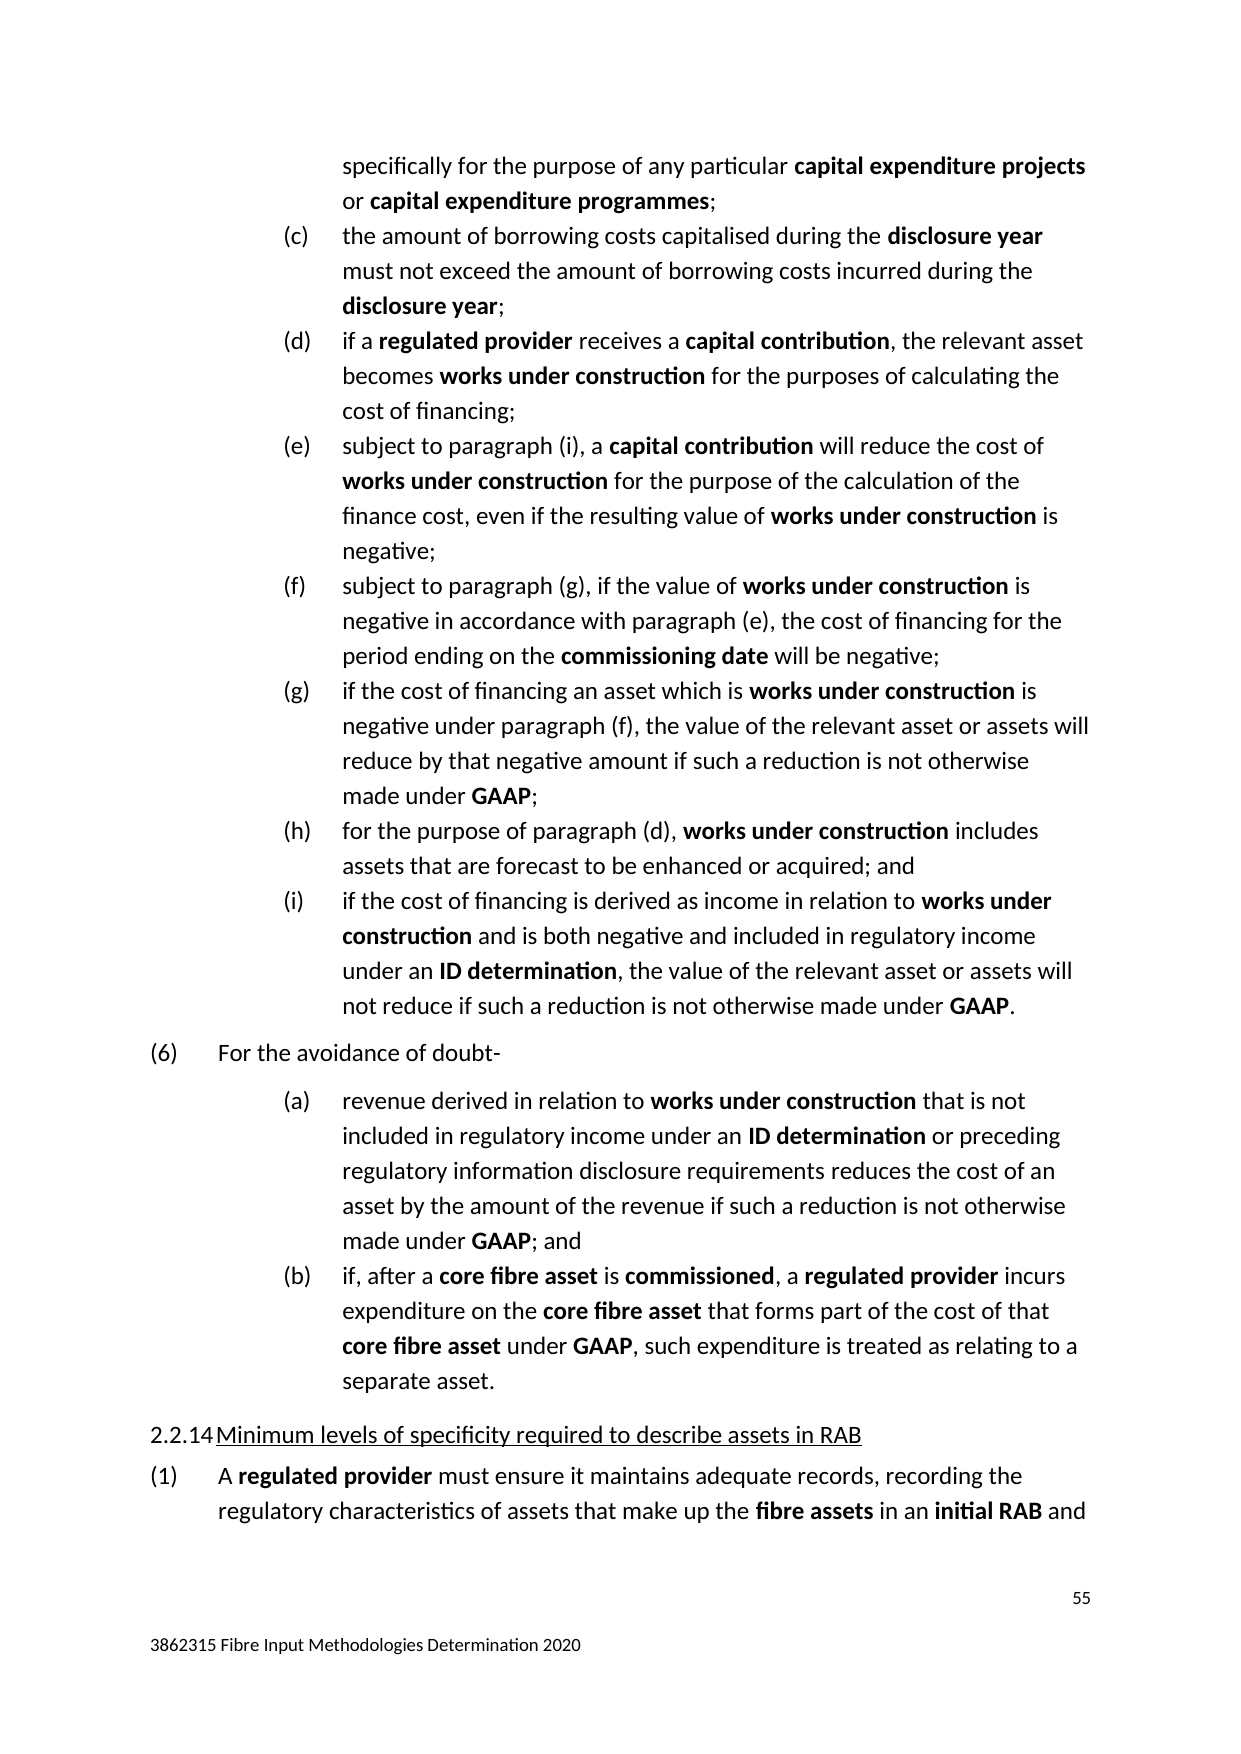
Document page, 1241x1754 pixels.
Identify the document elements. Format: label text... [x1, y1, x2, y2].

subtitle for the purpose of paragraph (d), works under construction includes assets that are forecast to be enhanced or acquired; and [283, 815, 1090, 881]
subtitle subject to paragraph (i), a capital contribution will reduce the cost of works under construction for the purpose of the calculation of the finance cost, even if the resulting value of works under construction is negative; [283, 430, 1090, 566]
subtitle For the avoidance of doubt- [150, 1037, 1090, 1068]
subtitle if, after a core fibre asset is commissioned, a regulated provider incurs expenditure on the core fibre asset that forms part of the cost of that core fibre asset under GAAP, such expenditure is treated as relating to a separate asset. [283, 1260, 1090, 1396]
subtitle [283, 150, 1090, 216]
subtitle the amount of borrowing costs capitalised during the disclosure year must not exceed the amount of borrowing costs incurred during the disclosure year; [283, 220, 1090, 321]
subtitle subject to paragraph (g), if the value of works under construction is negative in accordance with paragraph (e), the cost of financing for the period ending on the commissioning date will be negative; [283, 570, 1090, 671]
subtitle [150, 1460, 1090, 1526]
subtitle if the cost of financing is derived as income in relation to works under construction and is both negative and included in regulatory income under an ID determination, the value of the relevant asset or assets will not reduce if such a reduction is not otherwise made under GAAP. [283, 885, 1090, 1021]
subtitle if the cost of financing an asset which is works under construction is negative under paragraph (f), the value of the relevant asset or assets will reduce by that negative amount if such a reduction is not otherwise made under GAAP; [283, 675, 1090, 811]
subtitle Minimum levels of specificity required to describe assets in RAB [150, 1419, 1090, 1449]
subtitle revenue derived in relation to works under construction that is not included in regulatory income under an ID determination or preceding regulatory information disclosure requirements reduces the cost of an asset by the amount of the revenue if such a reduction is not otherwise made under GAAP; and [283, 1085, 1090, 1256]
subtitle if a regulated provider receives a capital contribution, the relevant asset becomes works under construction for the purposes of calculating the cost of financing; [283, 325, 1090, 426]
